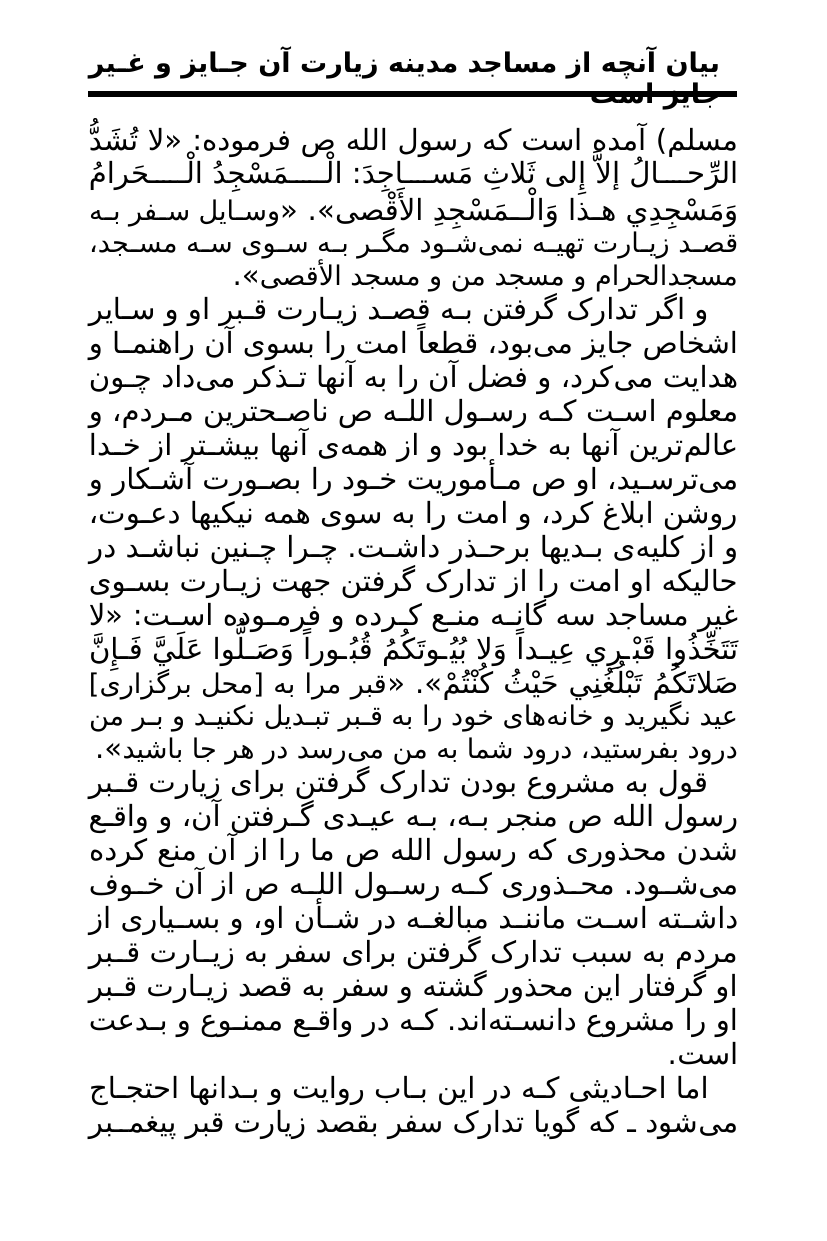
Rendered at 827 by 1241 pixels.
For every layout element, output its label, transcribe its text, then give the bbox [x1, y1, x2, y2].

text قول به مشروع بودن تدارک گرفتن برای زیارت قبر رسول الله ص منجر به، به عیدی گرفتن آن، و واقع شدن محذوری که رسول الله ص ما را از آن منع کرده می‌شود. محذوری که رسول الله ص از آن خوف داشته است مانند مبالغه در شأن او، و بسیاری از مردم به سبب تدارک گرفتن برای سفر به زیارت قبر او گرفتار این محذور گشته و سفر به قصد زیارت قبر او را مشروع دانسته‌اند. که در واقع ممنوع و بدعت است. [89, 766, 738, 1071]
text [89, 123, 738, 293]
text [89, 1071, 738, 1139]
text و اگر تدارک گرفتن به قصد زیارت قبر او و سایر اشخاص جایز می‌بود، قطعاً امت را بسوی آن راهنما و هدایت می‌کرد، و فضل آن را به آنها تذکر می‌داد چون معلوم است که رسول الله ص ناصحترین مردم، و عالم‌ترین آنها به خدا بود و از همه‌ی آنها بیشتر از خدا می‌ترسید، او ص مأموریت خود را بصورت آشکار و روشن ابلاغ کرد، و امت را به سوی همه نیکیها دعوت، و از کلیه‌ی بدیها برحذر داشت. چرا چنین نباشد در حالیکه او امت را از تدارک گرفتن جهت زیارت بسوی غیر مساجد سه گانه منع کرده و فرموده است: «لا تَتَخِّذُوا قَبْرِي عِيداً وَلا بُيُوتَكُمُ قُبُوراً وَصَلُّوا عَلَيَّ فَإِنَّ صَلاتَكُمُ تَبْلُغُنِي حَيْثُ كُنْتُمْ». «قبر مرا به [محل برگزاری] عید نگیرید و خانه‌های خود را به قبر تبدیل نکنید و بر من درود بفرستید، درود شما به من می‌رسد در هر جا باشید». [89, 293, 738, 766]
